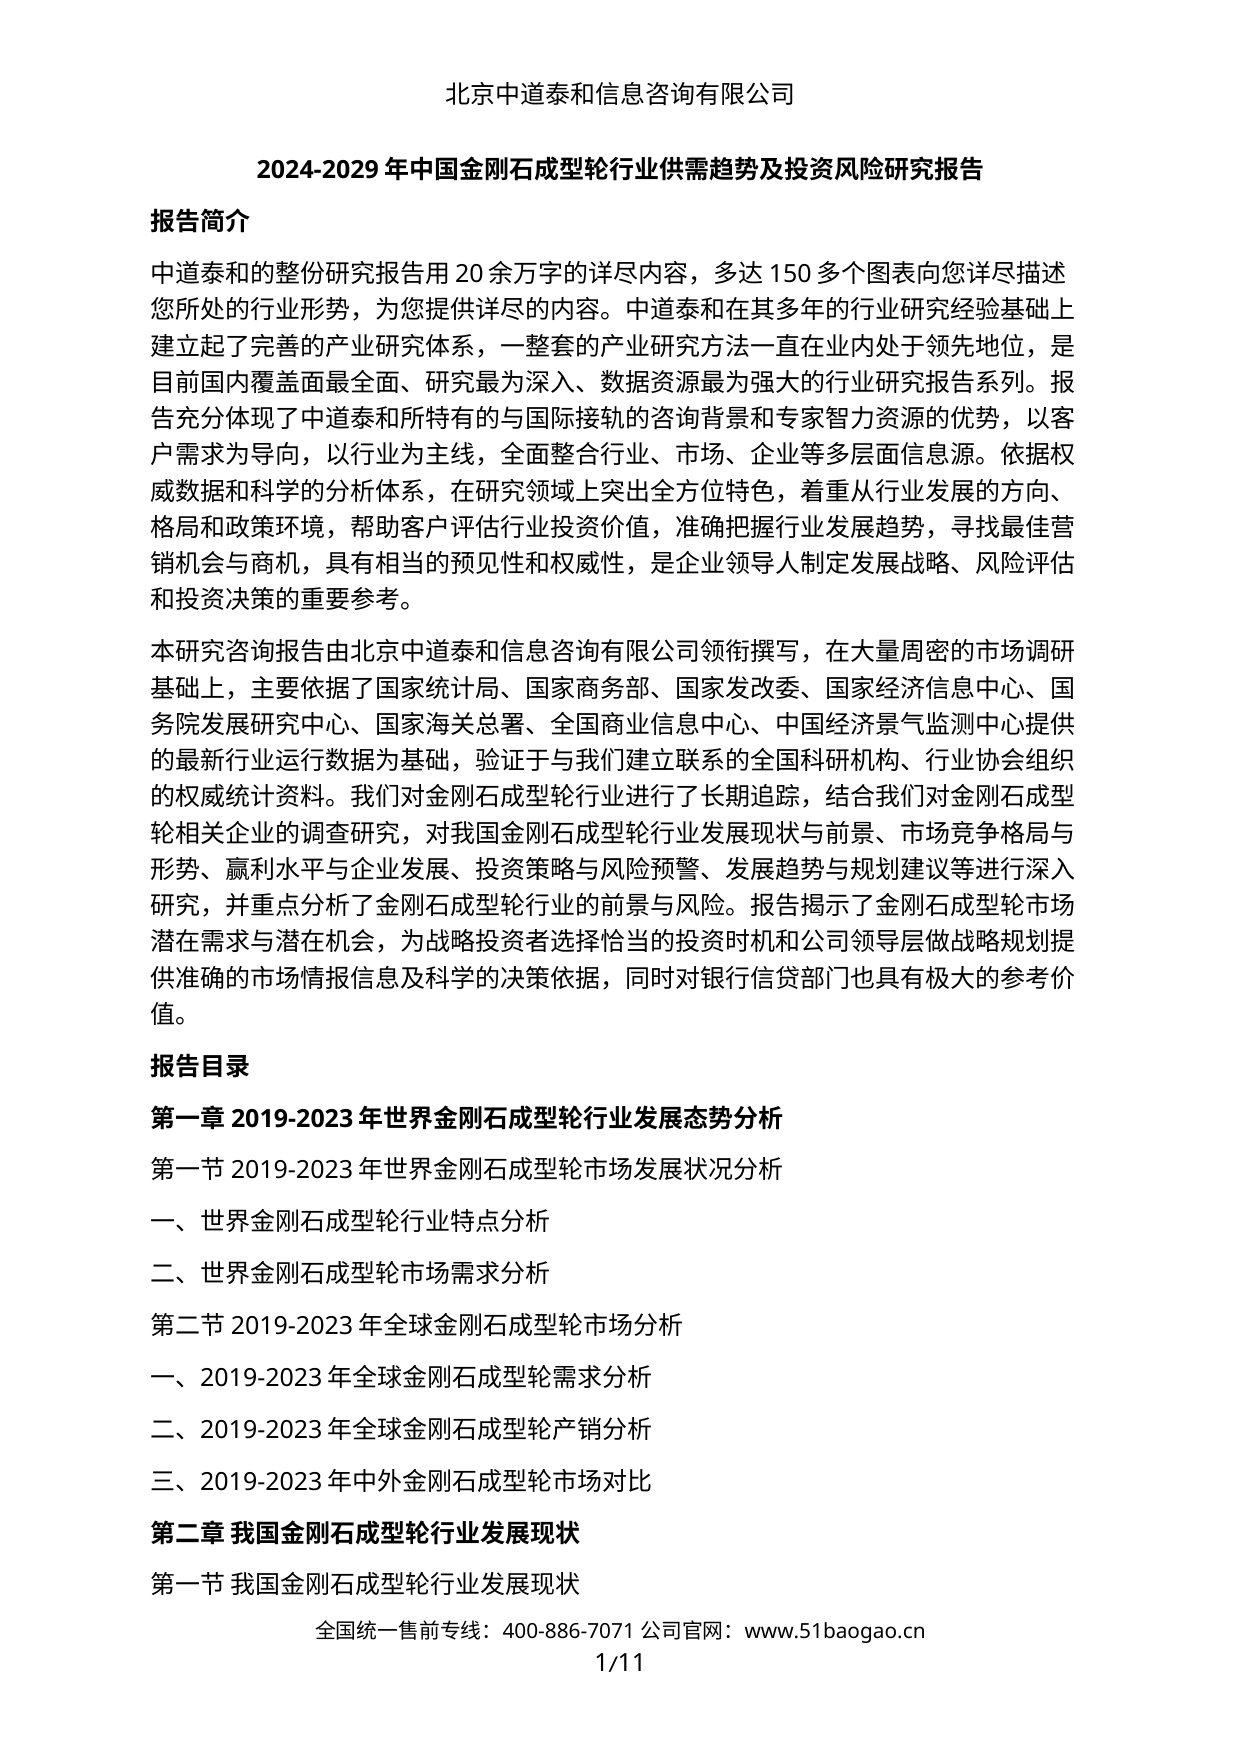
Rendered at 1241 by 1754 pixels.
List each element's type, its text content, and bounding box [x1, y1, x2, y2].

text 一、世界金刚石成型轮行业特点分析 [150, 1202, 1090, 1238]
text 报告目录 [150, 1046, 1090, 1082]
text 2024-2029年中国金刚石成型轮行业供需趋势及投资风险研究报告 [150, 150, 1090, 186]
text 第二章 我国金刚石成型轮行业发展现状 [150, 1513, 1090, 1549]
text 报告简介 [150, 202, 1090, 238]
text 二、2019-2023年全球金刚石成型轮产销分析 [150, 1409, 1090, 1446]
text 本研究咨询报告由北京中道泰和信息咨询有限公司领衔撰写，在大量周密的市场调研基础上，主要依据了国家统计局、国家商务部、国家发改委、国家经济信息中心、国务院发展研究中心、国家海关总署、全国商业信息中心、中国经济景气监测中心提供的最新行业运行数据为基础，验证于与我们建立联系的全国科研机构、行业协会组织的权威统计资料。我们对金刚石成型轮行业进行了长期追踪，结合我们对金刚石成型轮相关企业的调查研究，对我国金刚石成型轮行业发展现状与前景、市场竞争格局与形势、赢利水平与企业发展、投资策略与风险预警、发展趋势与规划建议等进行深入研究，并重点分析了金刚石成型轮行业的前景与风险。报告揭示了金刚石成型轮市场潜在需求与潜在机会，为战略投资者选择恰当的投资时机和公司领导层做战略规划提供准确的市场情报信息及科学的决策依据，同时对银行信贷部门也具有极大的参考价值。 [150, 632, 1090, 1031]
text 第一节 2019-2023年世界金刚石成型轮市场发展状况分析 [150, 1150, 1090, 1186]
text 第一节 我国金刚石成型轮行业发展现状 [150, 1565, 1090, 1601]
text 二、世界金刚石成型轮市场需求分析 [150, 1254, 1090, 1290]
text 中道泰和的整份研究报告用20余万字的详尽内容，多达150多个图表向您详尽描述您所处的行业形势，为您提供详尽的内容。中道泰和在其多年的行业研究经验基础上建立起了完善的产业研究体系，一整套的产业研究方法一直在业内处于领先地位，是目前国内覆盖面最全面、研究最为深入、数据资源最为强大的行业研究报告系列。报告充分体现了中道泰和所特有的与国际接轨的咨询背景和专家智力资源的优势，以客户需求为导向，以行业为主线，全面整合行业、市场、企业等多层面信息源。依据权威数据和科学的分析体系，在研究领域上突出全方位特色，着重从行业发展的方向、格局和政策环境，帮助客户评估行业投资价值，准确把握行业发展趋势，寻找最佳营销机会与商机，具有相当的预见性和权威性，是企业领导人制定发展战略、风险评估和投资决策的重要参考。 [150, 254, 1090, 616]
text 第一章 2019-2023年世界金刚石成型轮行业发展态势分析 [150, 1098, 1090, 1134]
text 三、2019-2023年中外金刚石成型轮市场对比 [150, 1461, 1090, 1497]
text 一、2019-2023年全球金刚石成型轮需求分析 [150, 1357, 1090, 1394]
text 第二节 2019-2023年全球金刚石成型轮市场分析 [150, 1306, 1090, 1342]
